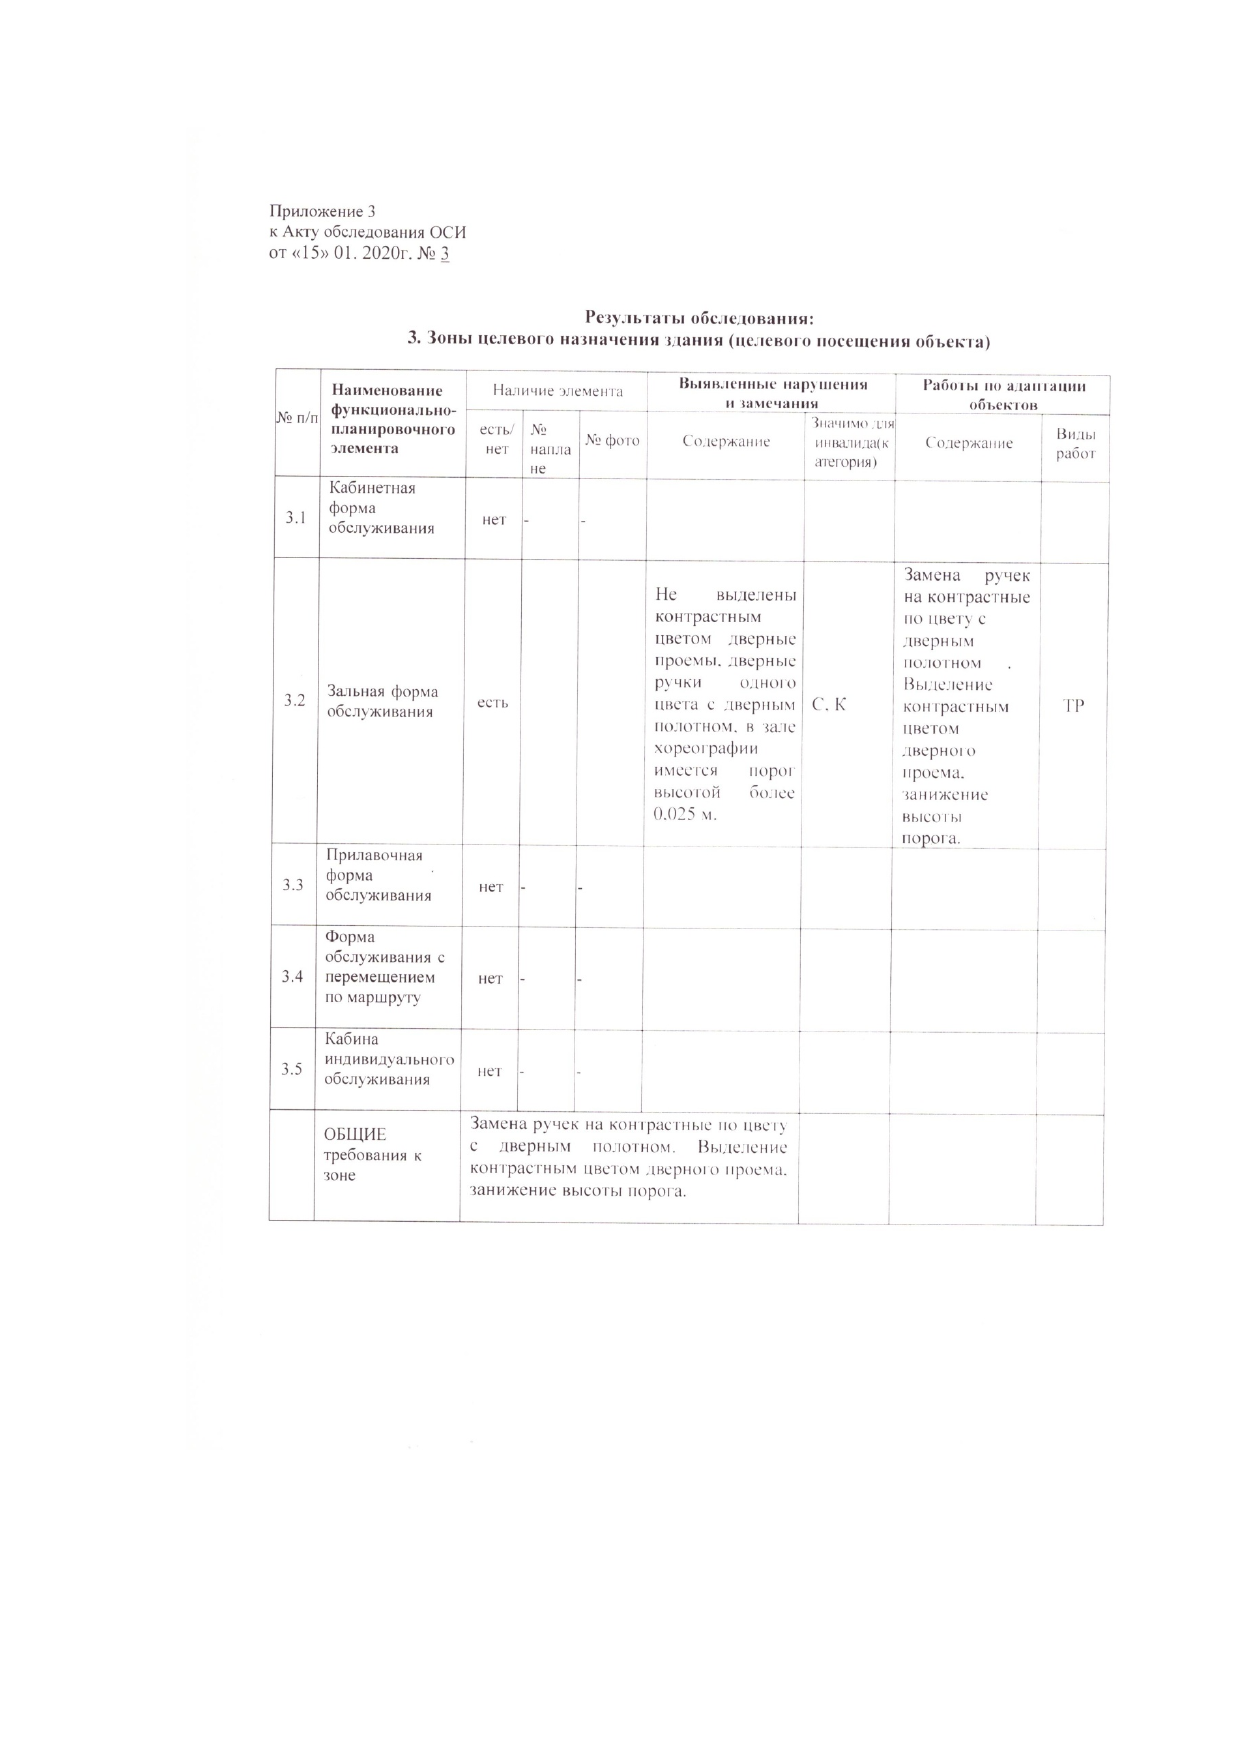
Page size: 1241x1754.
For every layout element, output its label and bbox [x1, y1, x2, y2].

picture [177, 118, 1152, 1458]
